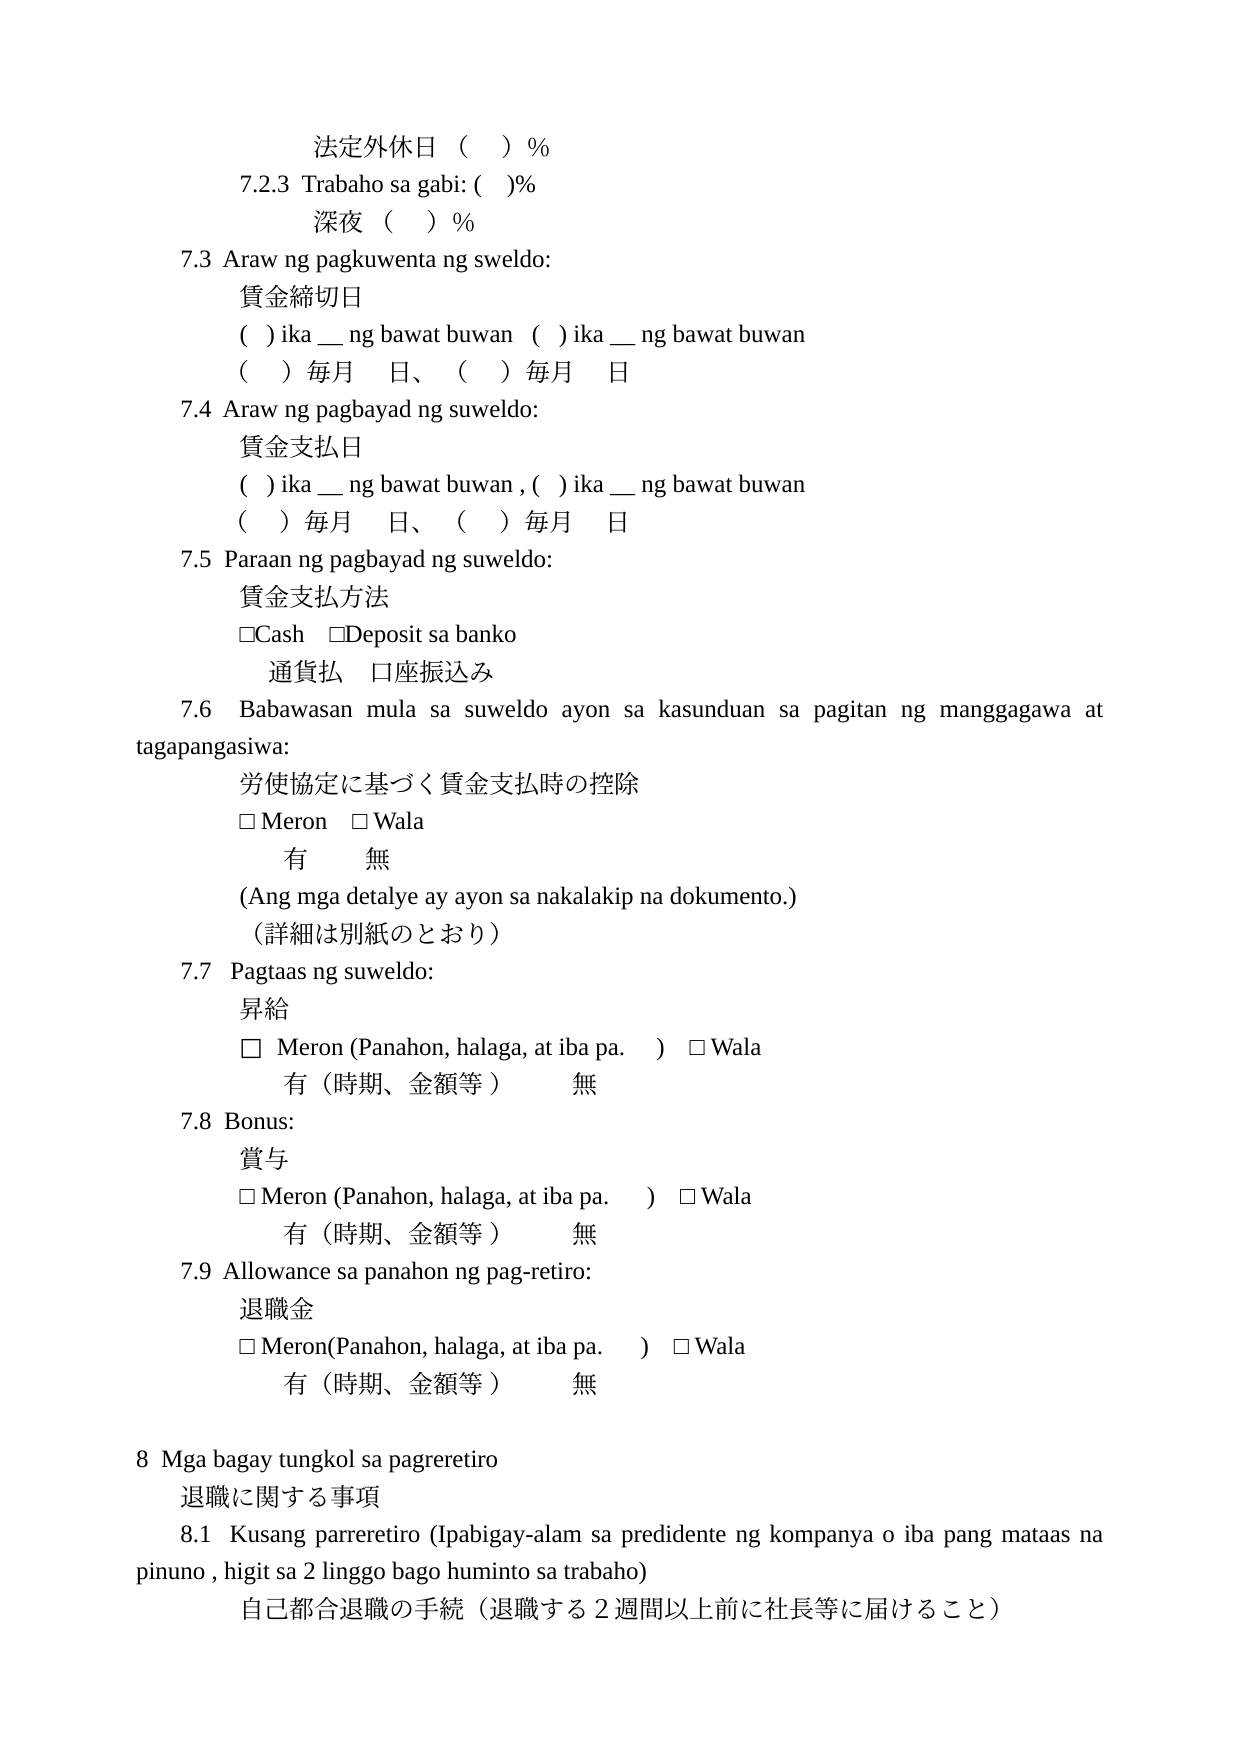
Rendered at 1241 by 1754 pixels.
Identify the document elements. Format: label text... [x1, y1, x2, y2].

text 有（時期、金額等 ） 無 [136, 1064, 1104, 1102]
text 7.2.3 Trabaho sa gabi: ( )% [136, 164, 1104, 202]
text 7.4 Araw ng pagbayad ng suweldo: [136, 389, 1104, 427]
text （詳細は別紙のとおり） [136, 914, 1104, 952]
text ( ) ika __ ng bawat buwan ( ) ika __ ng bawat buwan [136, 314, 1104, 352]
text 賞与 [136, 1139, 1104, 1177]
text (Ang mga detalye ay ayon sa nakalakip na dokumento.) [136, 877, 1104, 914]
text 法定外休日 （ ）％ [196, 127, 1104, 164]
text □ Meron □ Wala [136, 802, 1104, 839]
text 賃金支払日 [136, 427, 1104, 464]
text 7.6 Babawasan mula sa suweldo ayon sa kasunduan sa pagitan ng manggagawa at tagapangasiwa: [136, 689, 1104, 764]
text □ Meron (Panahon, halaga, at iba pa. ) □ Wala [136, 1177, 1104, 1214]
text 退職に関する事項 [136, 1477, 1104, 1514]
text 8.1 Kusang parreretiro (Ipabigay-alam sa predidente ng kompanya o iba pang mataas na pinuno , higit sa 2 linggo bago huminto sa trabaho) [136, 1514, 1104, 1589]
text □Cash □Deposit sa banko [136, 614, 1104, 652]
text 労使協定に基づく賃金支払時の控除 [136, 764, 1104, 802]
text 深夜 （ ）％ [223, 202, 1104, 239]
text 通貨払 口座振込み [136, 652, 1104, 689]
text 8 Mga bagay tungkol sa pagreretiro [136, 1439, 1104, 1477]
text 7.9 Allowance sa panahon ng pag-retiro: [136, 1252, 1104, 1289]
text 自己都合退職の手続（退職する２週間以上前に社長等に届けること） [136, 1589, 1104, 1627]
text 昇給 [136, 989, 1104, 1027]
list Meron (Panahon, halaga, at iba pa. ) □ Wala [239, 1027, 1104, 1064]
list Pagtaas ng suweldo: [180, 952, 1104, 989]
text 賃金締切日 [136, 277, 1104, 314]
text 賃金支払方法 [136, 577, 1104, 614]
text 7.8 Bonus: [136, 1102, 1104, 1139]
text 7.3 Araw ng pagkuwenta ng sweldo: [136, 239, 1104, 277]
text ( ) ika __ ng bawat buwan , ( ) ika __ ng bawat buwan [136, 464, 1104, 502]
text 7.5 Paraan ng pagbayad ng suweldo: [136, 539, 1104, 577]
text □ Meron(Panahon, halaga, at iba pa. ) □ Wala [136, 1327, 1104, 1364]
text （ ）毎月 日、 （ ）毎月 日 [136, 352, 1104, 389]
text 退職金 [136, 1289, 1104, 1327]
text 有（時期、金額等 ） 無 [136, 1214, 1104, 1252]
text 有 無 [136, 839, 1104, 877]
text （ ）毎月 日、 （ ）毎月 日 [136, 502, 1104, 539]
text 有（時期、金額等 ） 無 [136, 1364, 1104, 1402]
